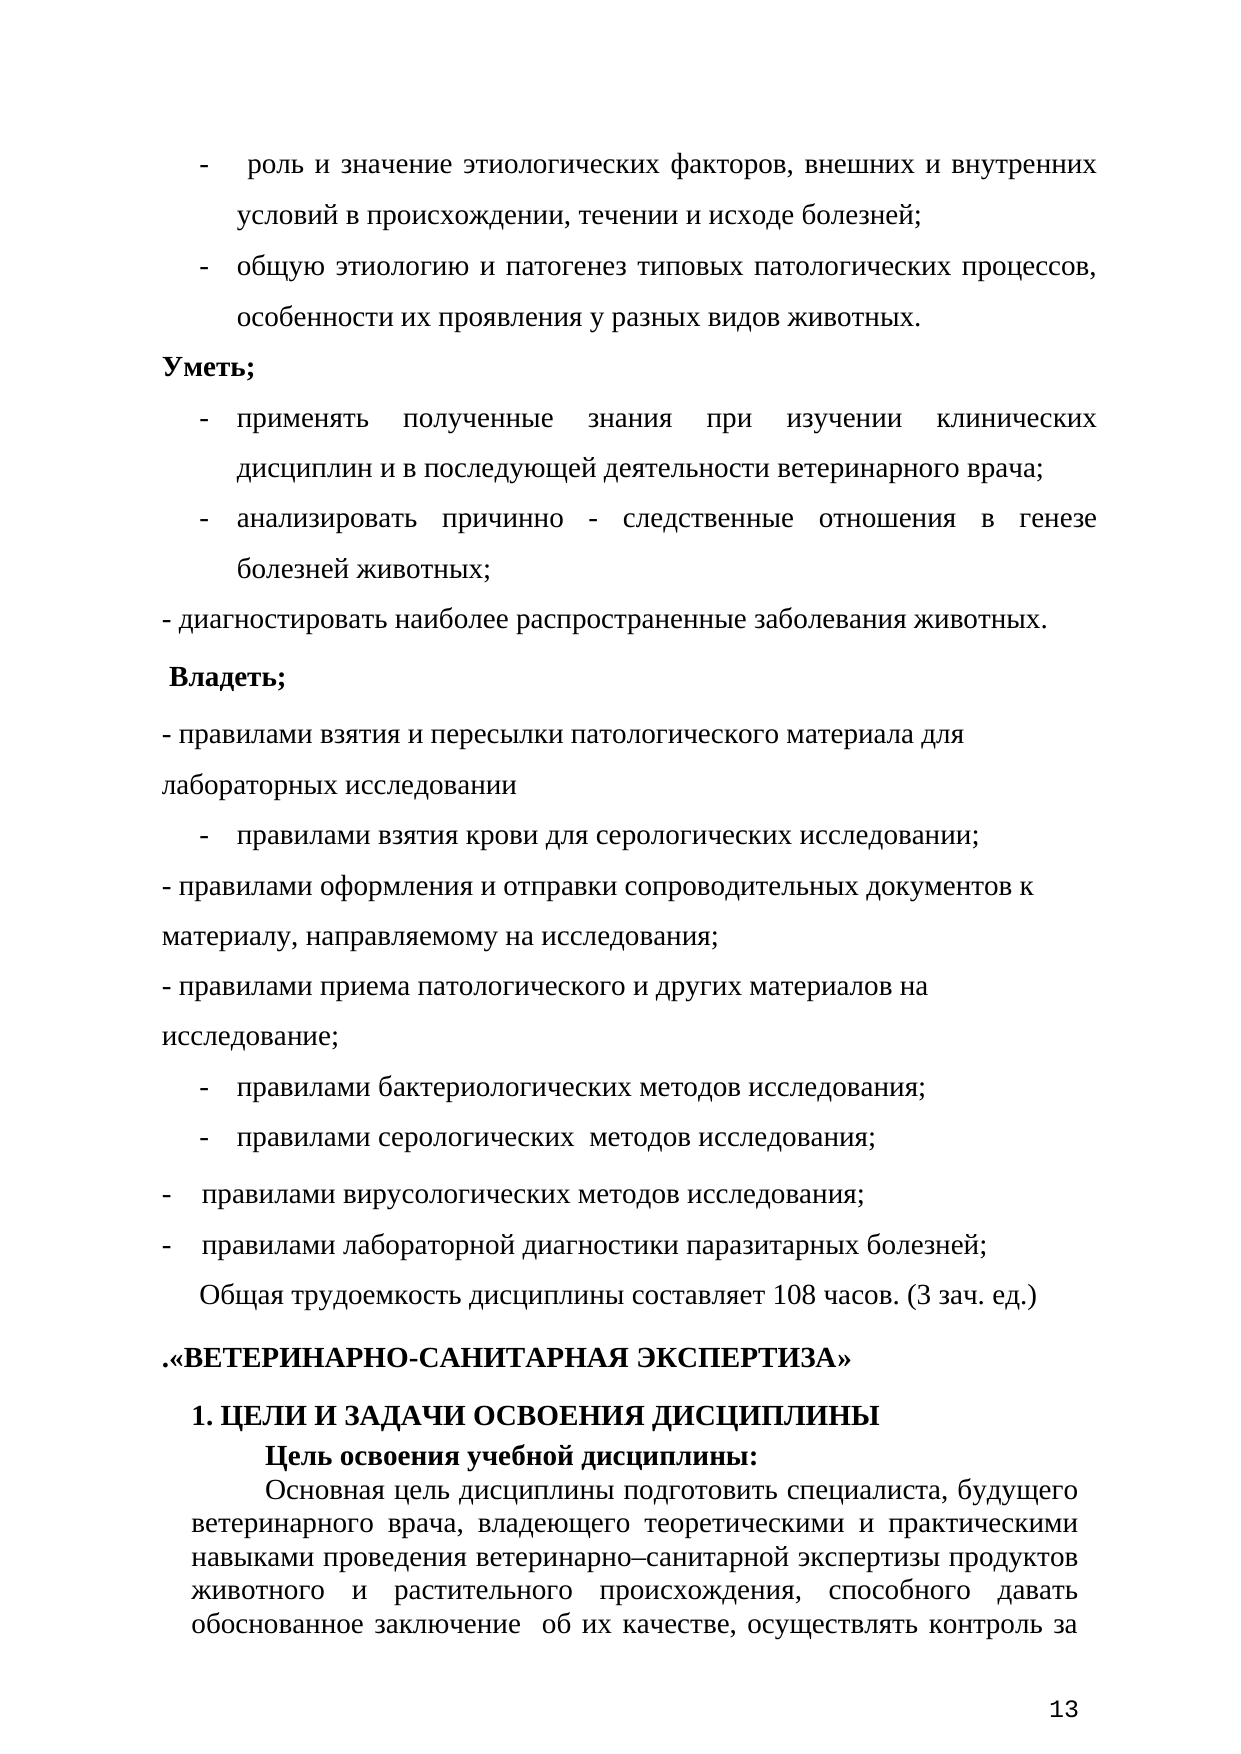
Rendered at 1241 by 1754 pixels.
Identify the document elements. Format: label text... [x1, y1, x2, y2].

text - правилами оформления и отправки сопроводительных документов к материалу, направляемому на исследования; [162, 868, 1098, 951]
text Цель освоения учебной дисциплины: [191, 1438, 1079, 1472]
list правилами вирусологических методов исследования; [162, 1176, 1098, 1210]
text .«ВЕТЕРИНАРНО-САНИТАРНАЯ ЭКСПЕРТИЗА» [162, 1340, 1079, 1373]
text 1. ЦЕЛИ И ЗАДАЧИ ОСВОЕНИЯ ДИСЦИПЛИНЫ [191, 1398, 1079, 1432]
list общую этиологию и патогенез типовых патологических процессов, особенности их проявления у разных видов животных. [199, 248, 1098, 332]
list применять полученные знания при изучении клинических дисциплин и в последующей деятельности ветеринарного врача; [199, 400, 1098, 484]
text - правилами взятия и пересылки патологического материала для лабораторных исследовании [162, 717, 1098, 801]
text Владеть; [162, 659, 1098, 692]
text Уметь; [162, 349, 1098, 382]
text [191, 1472, 1079, 1639]
list правилами серологических методов исследования; [199, 1119, 1098, 1153]
list правилами взятия крови для серологических исследовании; [199, 817, 1098, 851]
list анализировать причинно - следственные отношения в генезе болезней животных; [199, 500, 1098, 584]
text - диагностировать наиболее распространенные заболевания животных. [162, 601, 1098, 634]
list роль и значение этиологических факторов, внешних и внутренних условий в происхождении, течении и исходе болезней; [199, 147, 1098, 231]
list правилами бактериологических методов исследования; [199, 1069, 1098, 1102]
list правилами лабораторной диагностики паразитарных болезней; [162, 1227, 1098, 1260]
text - правилами приема патологического и других материалов на исследование; [162, 968, 1098, 1052]
text Общая трудоемкость дисциплины составляет 108 часов. (3 зач. ед.) [162, 1277, 1079, 1311]
